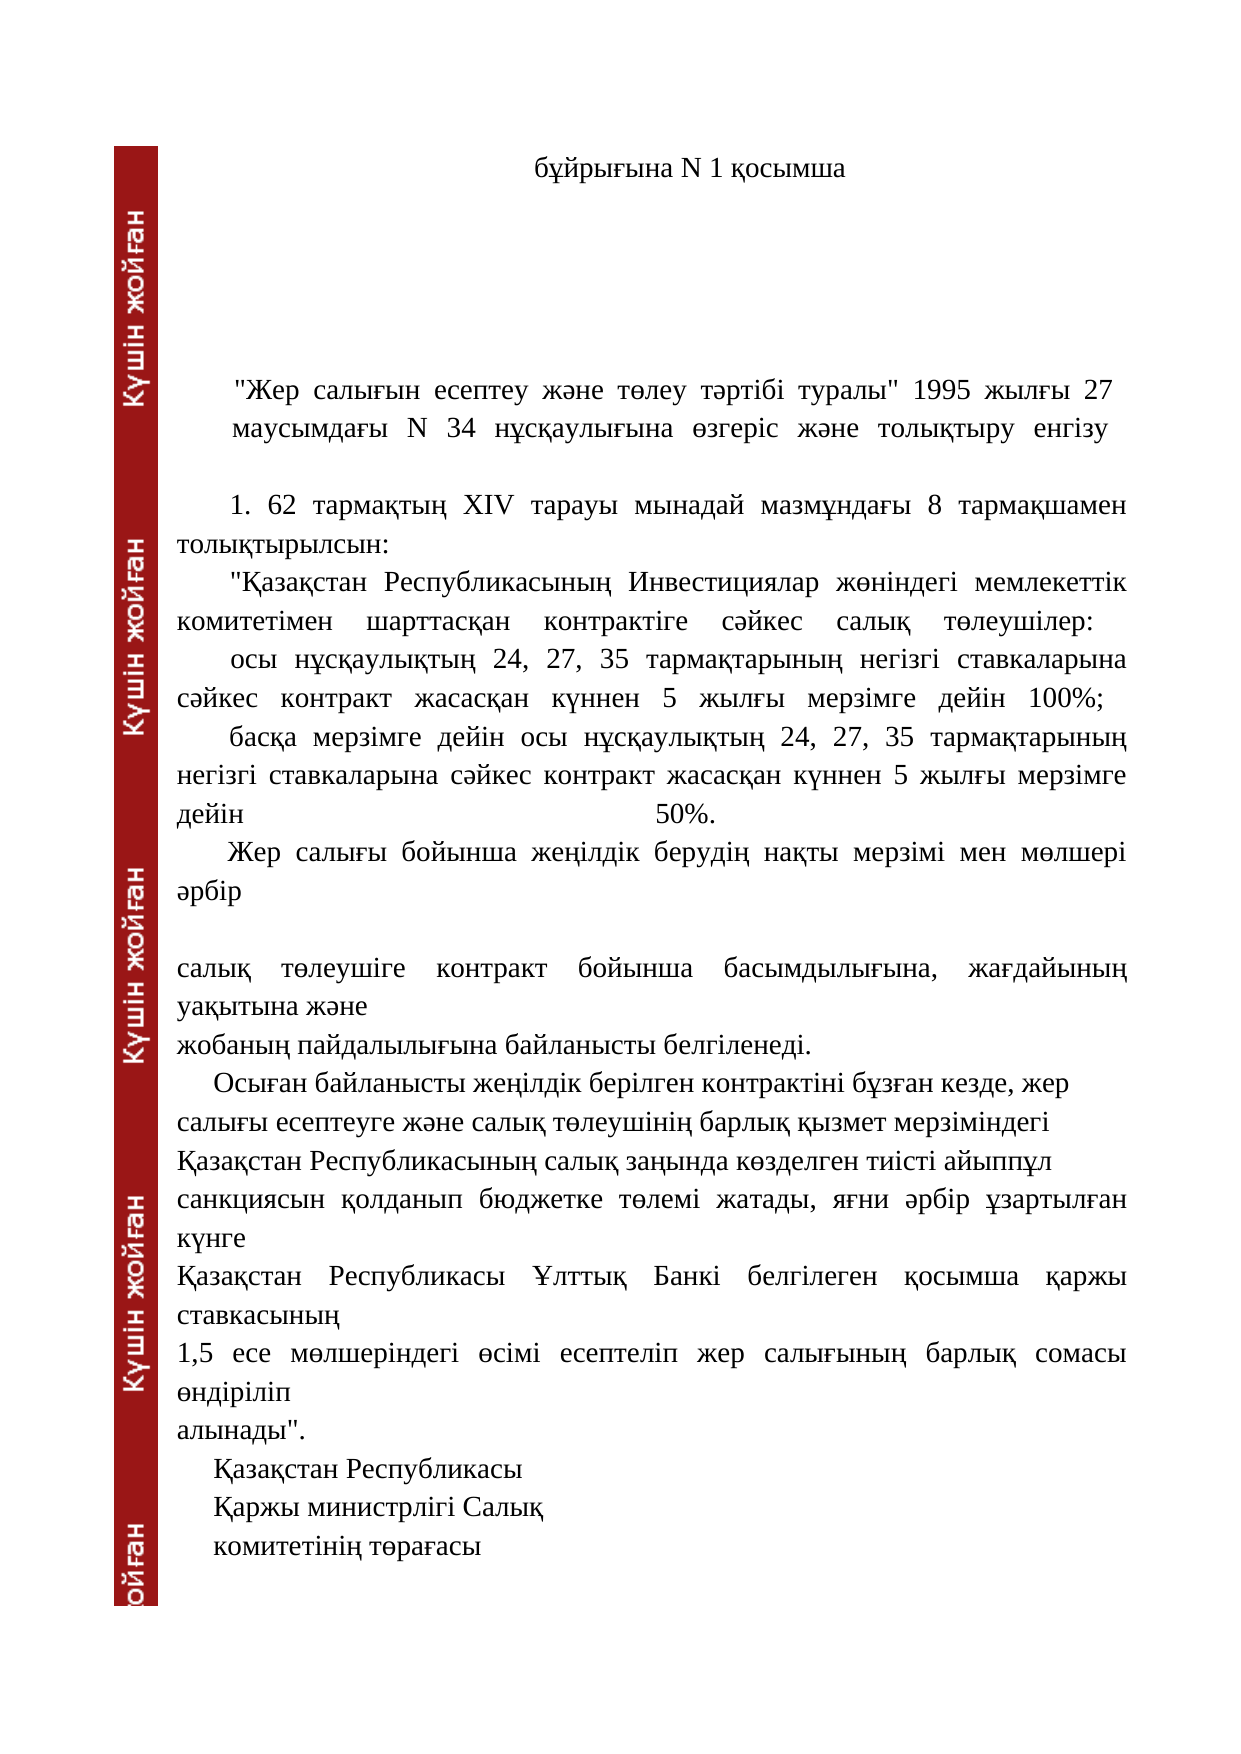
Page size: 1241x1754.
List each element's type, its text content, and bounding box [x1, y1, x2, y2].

text салығы есептеуге және салық төлеушiнiң барлық қызмет мерзiмiндегi [112, 1104, 1128, 1138]
text Қазақстан Республикасының салық заңында көзделген тиiстi айыппұл [112, 1143, 1128, 1176]
text санкциясын қолданып бюджетке төлемi жатады, яғни әрбiр ұзартылған күнге [112, 1181, 1128, 1253]
text комитетiнiң төрағасы [112, 1528, 1128, 1562]
picture [114, 1176, 158, 1181]
text салық төлеушiге контракт бойынша басымдылығына, жағдайының уақытына және [112, 950, 1128, 1022]
picture [114, 1138, 158, 1143]
text Қазақстан Республикасы Ұлттық Банкi белгiлеген қосымша қаржы ставкасының [112, 1258, 1128, 1330]
picture [114, 1523, 158, 1528]
text 1,5 есе мөлшерiндегi өсiмi есептелiп жер салығының барлық сомасы өндiрiлiп [112, 1335, 1128, 1407]
text Осыған байланысты жеңiлдiк берiлген контрактiнi бұзған кезде, жер [112, 1066, 1128, 1099]
picture [114, 1446, 158, 1451]
text Қаржы министрлiгi Салық [112, 1489, 1128, 1523]
picture [114, 906, 158, 950]
text жобаның пайдалылығына байланысты белгiленедi. [112, 1027, 1128, 1061]
picture [114, 1099, 158, 1104]
picture [114, 1562, 158, 1606]
text Қазақстан Республикасы [112, 1451, 1128, 1484]
text "Жер салығын есептеу және төлеу тәртiбi туралы" 1995 жылғы 27 маусымдағы N 34 нұсқаулығына өзгерiс және толықтыру енгiзу 1. 62 тармақтың XIV тарауы мынадай мазмұндағы 8 тармақшамен толықтырылсын: "Қазақстан Республикасының Инвестициялар жөнiндегi мемлекеттiк комитетiмен шарттасқан контрактiге сәйкес салық төлеушiлер: осы нұсқаулықтың 24, 27, 35 тармақтарының негiзгi ставкаларына сәйкес контракт жасасқан күннен 5 жылғы мерзiмге дейiн 100%; басқа мерзiмге дейiн осы нұсқаулықтың 24, 27, 35 тармақтарының негiзгi ставкаларына сәйкес контракт жасасқан күннен 5 жылғы мерзiмге дейiн 50%. Жер салығы бойынша жеңiлдiк берудiң нақты мерзiмi мен мөлшерi әрбiр [112, 295, 1128, 906]
picture [114, 1330, 158, 1335]
picture [114, 1061, 158, 1066]
text бұйрығына N 1 қосымша [112, 150, 1128, 183]
picture [114, 183, 158, 295]
picture [114, 1407, 158, 1412]
picture [114, 1253, 158, 1258]
picture [114, 1484, 158, 1489]
picture [114, 1022, 158, 1027]
text алынады". [112, 1412, 1128, 1446]
picture [114, 146, 158, 150]
